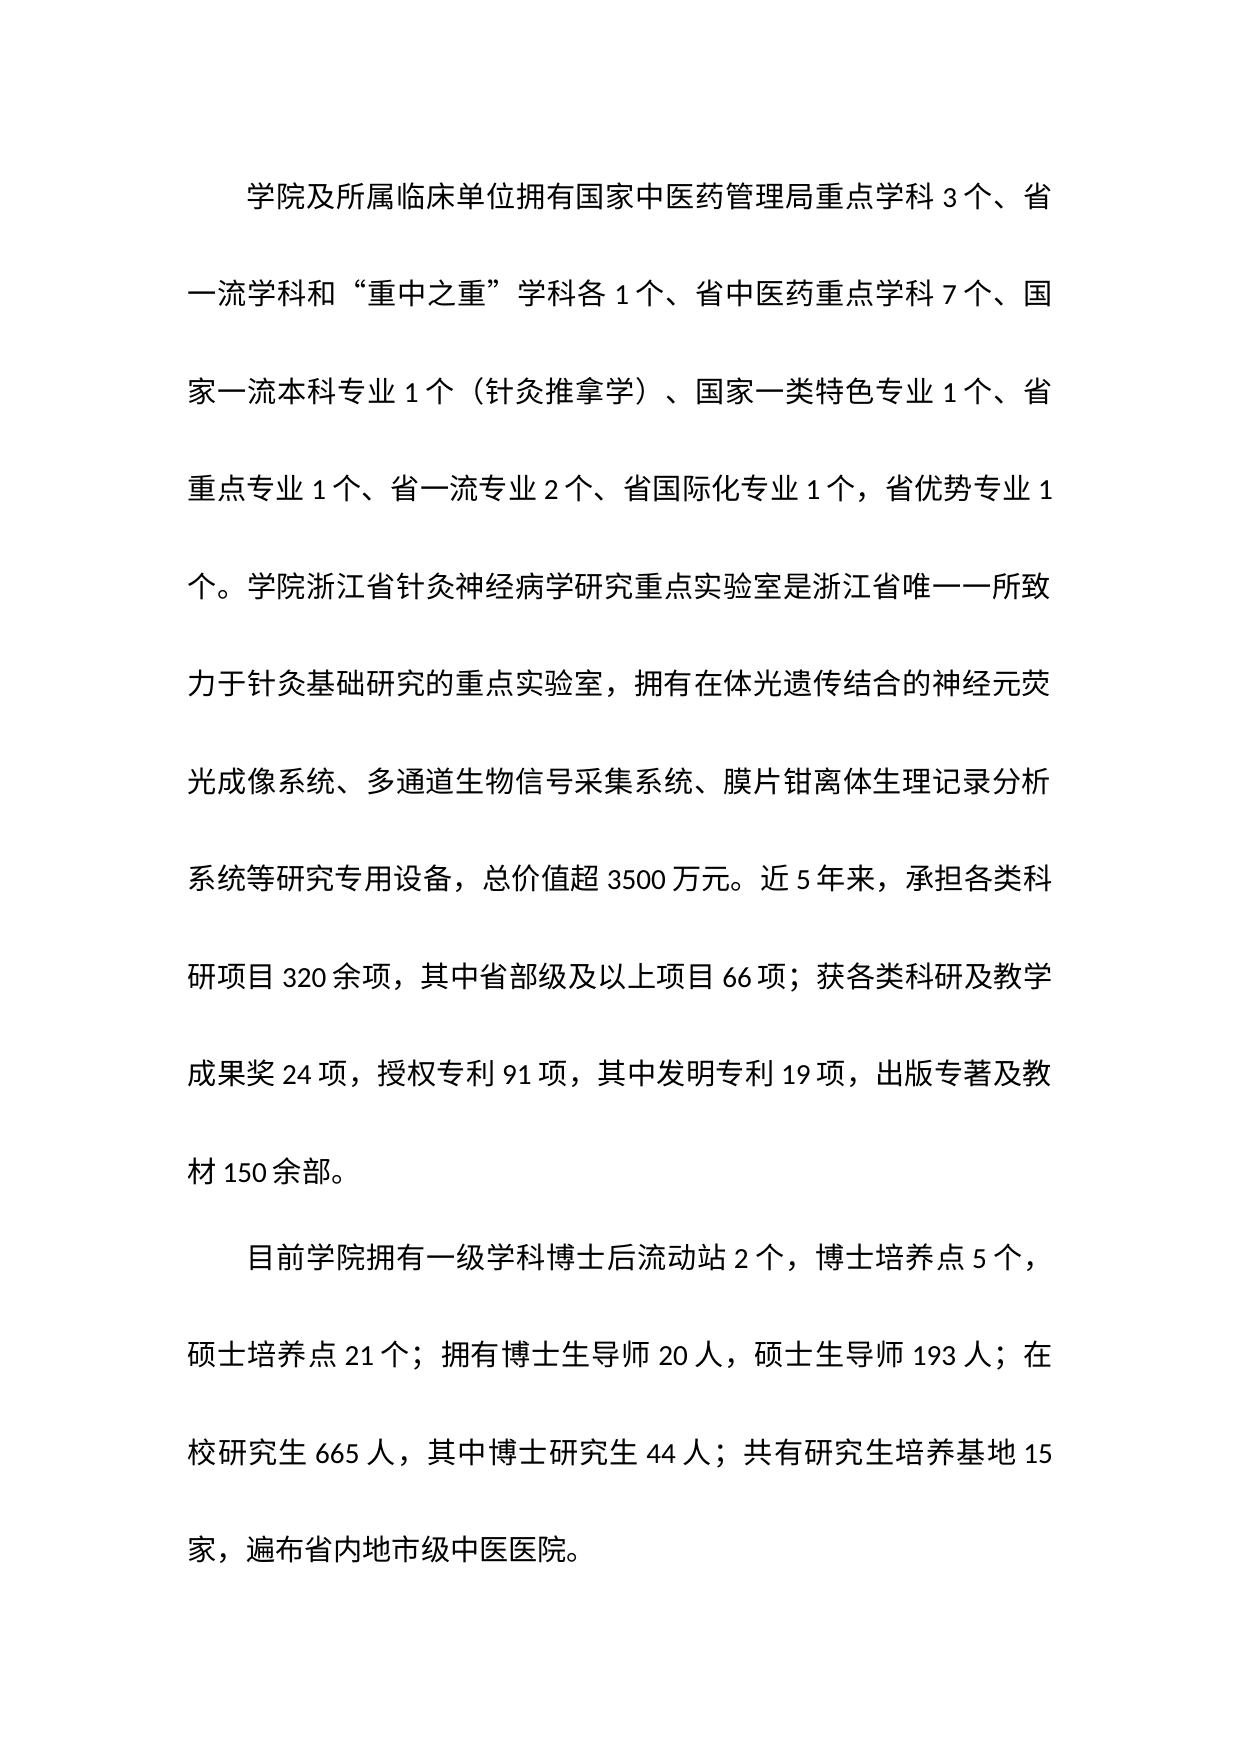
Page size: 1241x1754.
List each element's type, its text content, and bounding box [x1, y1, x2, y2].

text 学院及所属临床单位拥有国家中医药管理局重点学科3个、省一流学科和“重中之重”学科各1个、省中医药重点学科7个、国家一流本科专业1个（针灸推拿学）、国家一类特色专业1个、省重点专业1个、省一流专业2个、省国际化专业1个，省优势专业1个。学院浙江省针灸神经病学研究重点实验室是浙江省唯一一所致力于针灸基础研究的重点实验室，拥有在体光遗传结合的神经元荧光成像系统、多通道生物信号采集系统、膜片钳离体生理记录分析系统等研究专用设备，总价值超3500万元。近5年来，承担各类科研项目320余项，其中省部级及以上项目66项；获各类科研及教学成果奖24 项，授权专利91 项，其中发明专利19项，出版专著及教材150余部。 [187, 162, 1053, 1202]
text 目前学院拥有一级学科博士后流动站2个，博士培养点5个，硕士培养点21个；拥有博士生导师20人，硕士生导师193人；在校研究生665人，其中博士研究生44人；共有研究生培养基地15家，遍布省内地市级中医医院。 [187, 1223, 1053, 1581]
